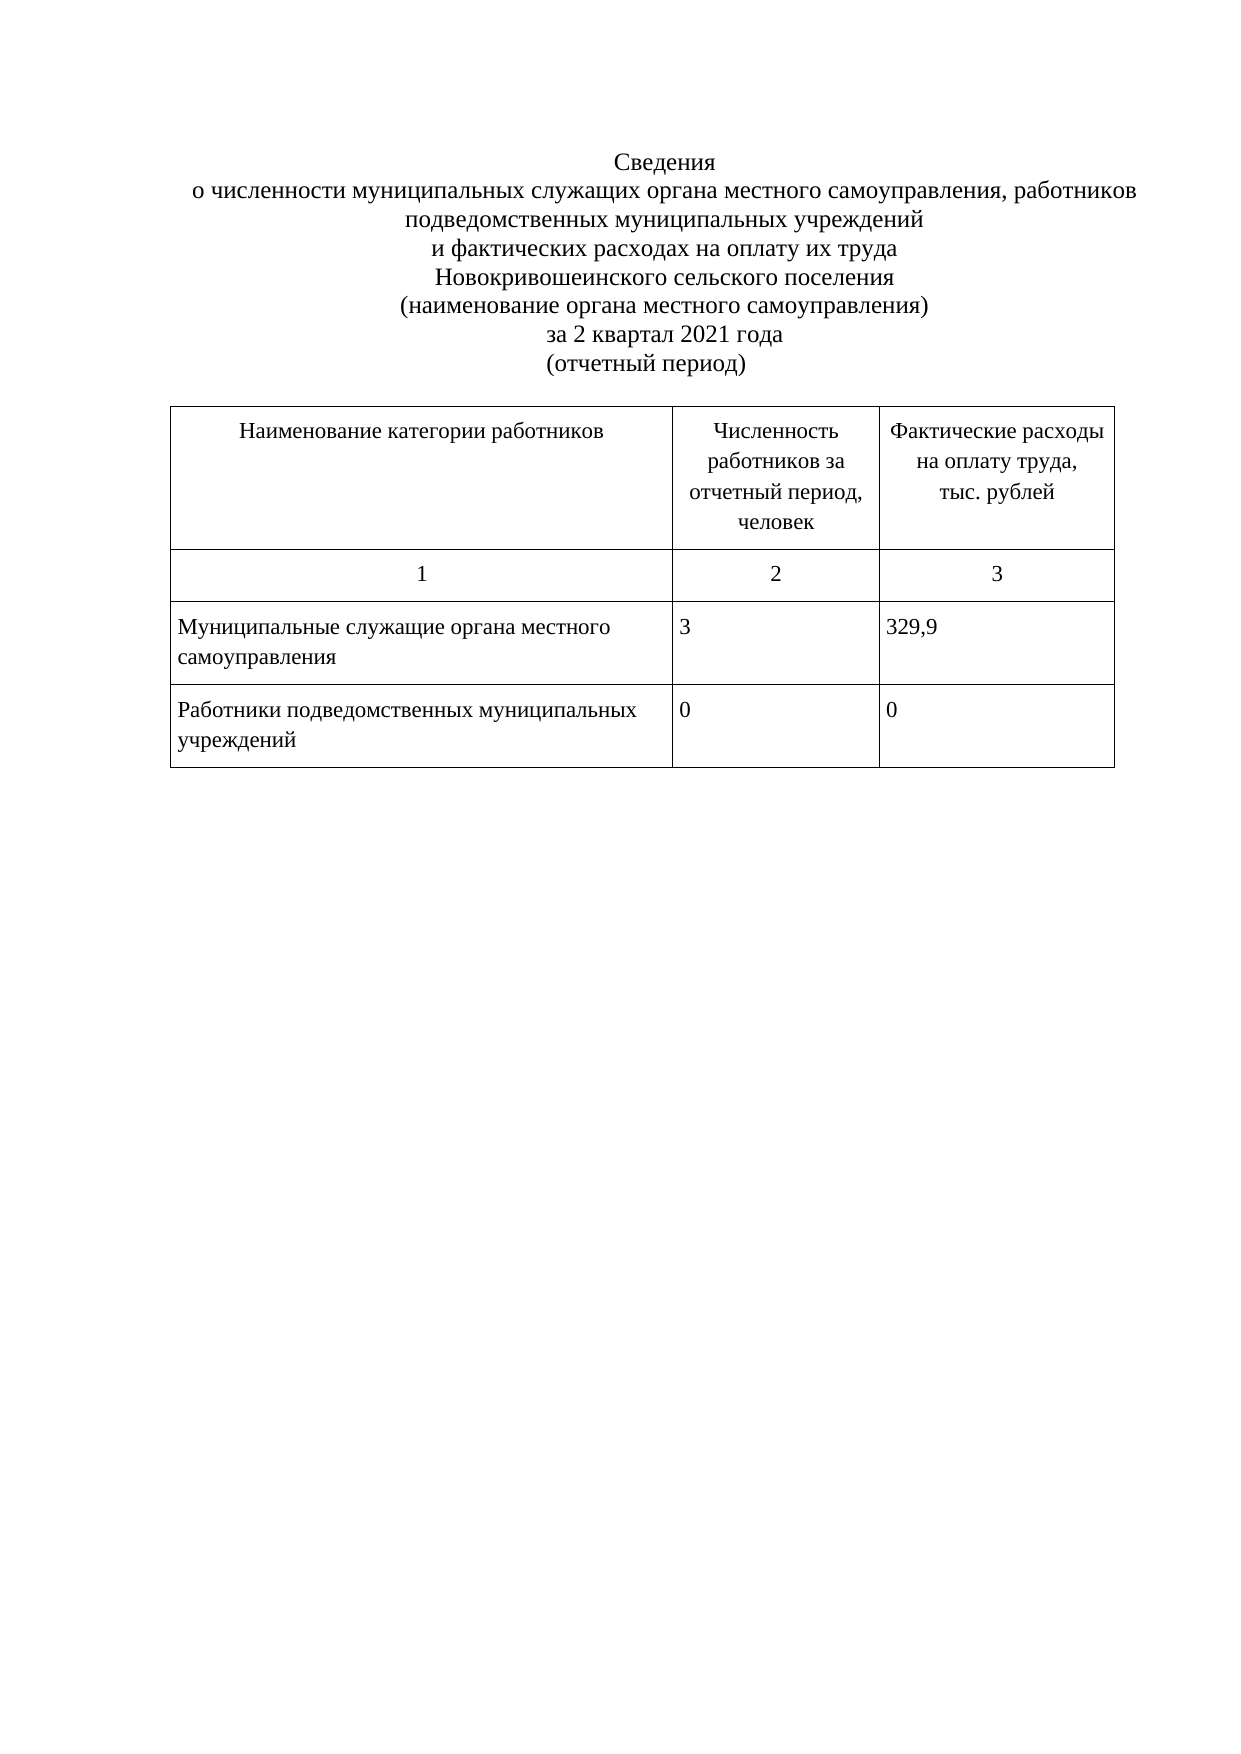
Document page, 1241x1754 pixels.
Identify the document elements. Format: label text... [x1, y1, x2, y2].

table_header Численность работников за отчетный период, человек [673, 407, 879, 549]
text о численности муниципальных служащих органа местного самоуправления, работников подведомственных муниципальных учреждений [177, 176, 1152, 233]
table_cell 1 [171, 550, 672, 601]
table_cell 2 [673, 550, 879, 601]
table_cell 3 [880, 550, 1114, 601]
table_cell 3 [673, 602, 879, 684]
text за 2 квартал 2021 года [177, 319, 1152, 348]
text (наименование органа местного самоуправления) [177, 291, 1152, 319]
text и фактических расходах на оплату их труда [177, 233, 1152, 262]
text Новокривошеинского сельского поселения [177, 262, 1152, 291]
text (отчетный период) [177, 348, 1152, 377]
table_header Фактические расходы на оплату труда, тыс. рублей [880, 407, 1114, 549]
table_header Наименование категории работников [171, 407, 672, 549]
table_cell 0 [880, 685, 1114, 767]
table_cell Муниципальные служащие органа местного самоуправления [171, 602, 672, 684]
table_cell 0 [673, 685, 879, 767]
table_cell 329,9 [880, 602, 1114, 684]
text Сведения [177, 147, 1152, 176]
table_cell Работники подведомственных муниципальных учреждений [171, 685, 672, 767]
